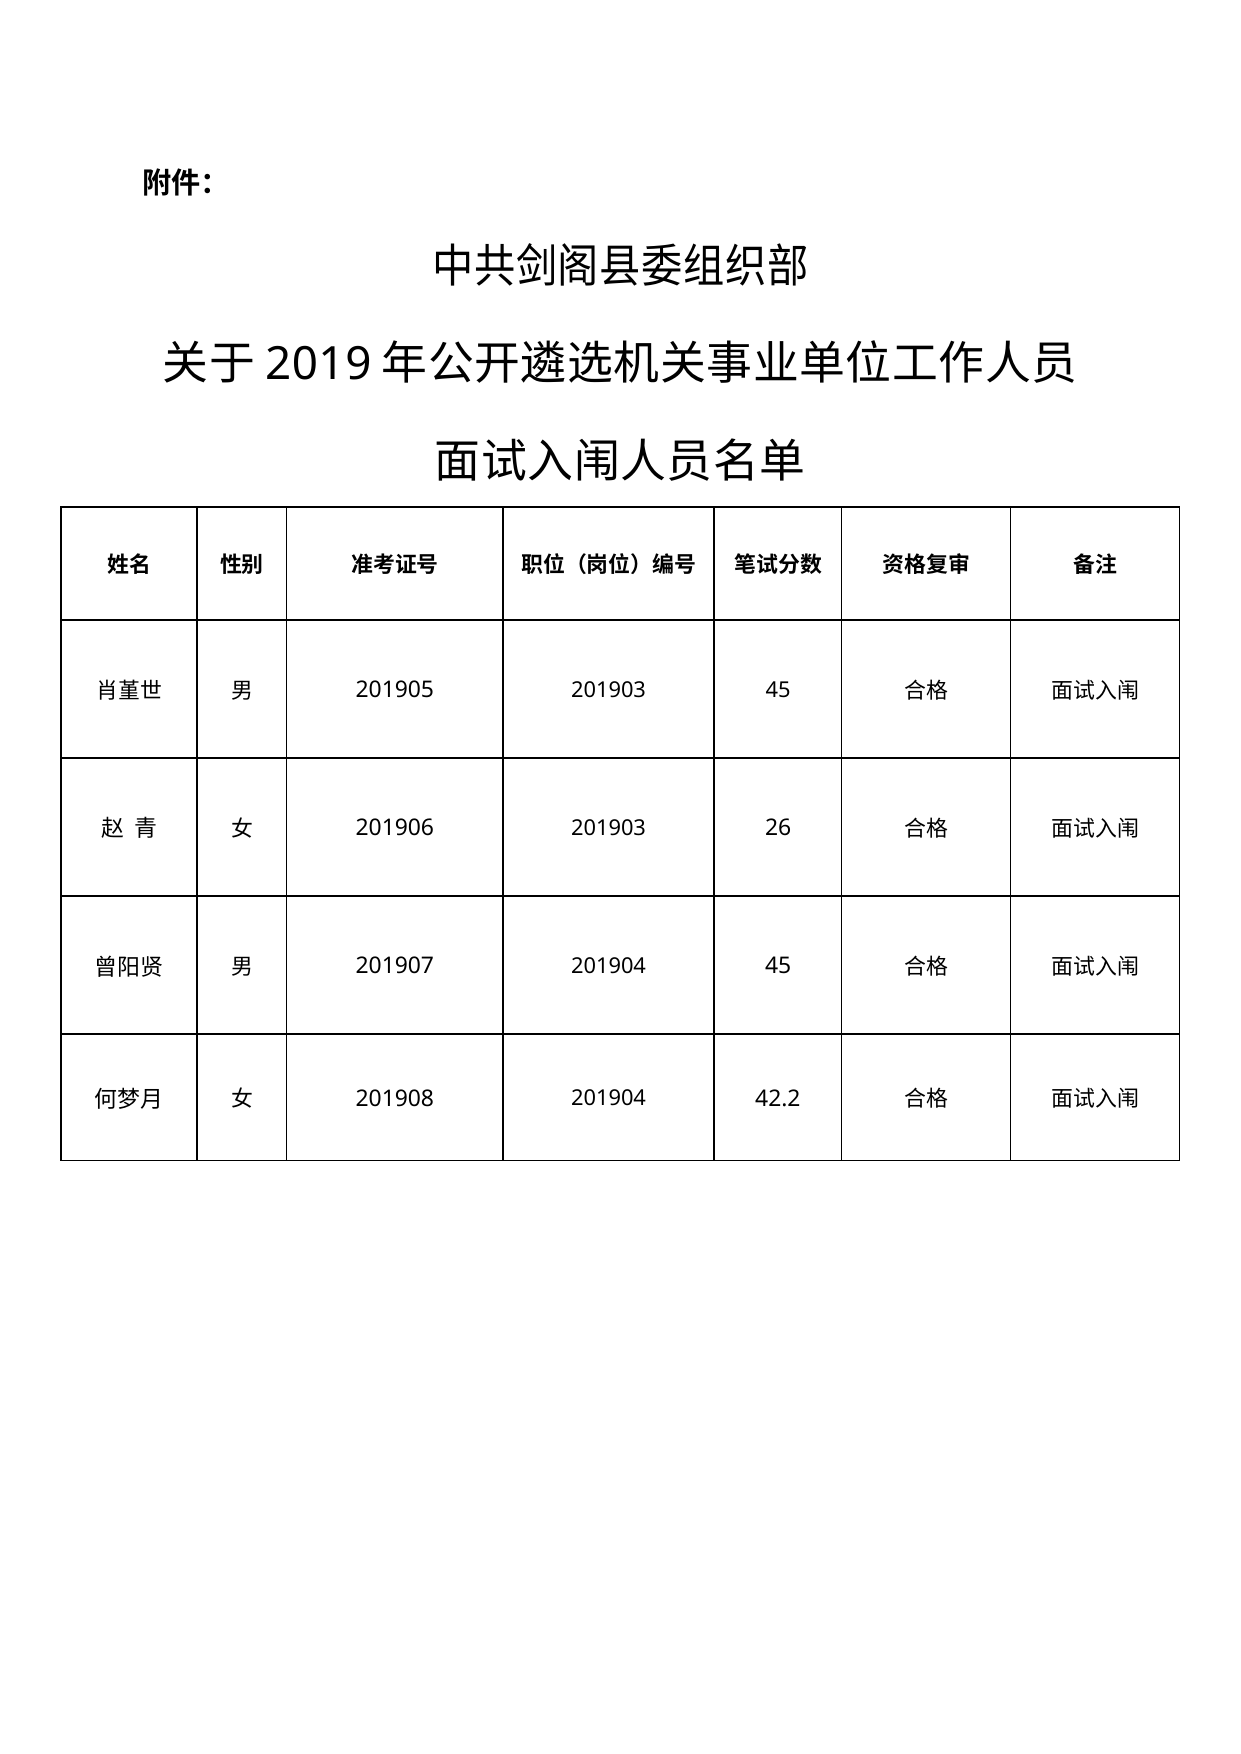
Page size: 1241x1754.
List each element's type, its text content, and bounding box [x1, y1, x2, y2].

table_cell 合格 [842, 1035, 1010, 1160]
table_cell 面试入闱 [1011, 759, 1179, 895]
table_header 性别 [198, 508, 286, 619]
table_cell 合格 [842, 621, 1010, 757]
table_cell 男 [198, 897, 286, 1033]
table_cell 201906 [287, 759, 502, 895]
table_cell 合格 [842, 897, 1010, 1033]
text 关于2019年公开遴选机关事业单位工作人员面试入闱人员名单 [142, 311, 1098, 506]
table_cell 201905 [287, 621, 502, 757]
table_cell 男 [198, 621, 286, 757]
table_cell 201908 [287, 1035, 502, 1160]
table_cell 201904 [504, 1035, 713, 1160]
table_header 职位（岗位）编号 [504, 508, 713, 619]
table_cell 面试入闱 [1011, 1035, 1179, 1160]
table_cell 201907 [287, 897, 502, 1033]
table_cell 何梦月 [62, 1035, 196, 1160]
text 中共剑阁县委组织部 [142, 214, 1098, 311]
table_cell 合格 [842, 759, 1010, 895]
table_cell 42.2 [715, 1035, 841, 1160]
table_header 准考证号 [287, 508, 502, 619]
table_cell 26 [715, 759, 841, 895]
table_cell 45 [715, 621, 841, 757]
table_cell 面试入闱 [1011, 897, 1179, 1033]
table_cell 201903 [504, 759, 713, 895]
table_cell 45 [715, 897, 841, 1033]
table_cell 女 [198, 1035, 286, 1160]
table_cell 肖堇世 [62, 621, 196, 757]
text 附件： [142, 149, 1098, 214]
table_cell 面试入闱 [1011, 621, 1179, 757]
table_header 资格复审 [842, 508, 1010, 619]
table_header 笔试分数 [715, 508, 841, 619]
table_cell 201904 [504, 897, 713, 1033]
table_cell 曾阳贤 [62, 897, 196, 1033]
table_cell 女 [198, 759, 286, 895]
table_cell 赵 青 [62, 759, 196, 895]
table_cell 201903 [504, 621, 713, 757]
table_header 姓名 [62, 508, 196, 619]
table_header 备注 [1011, 508, 1179, 619]
